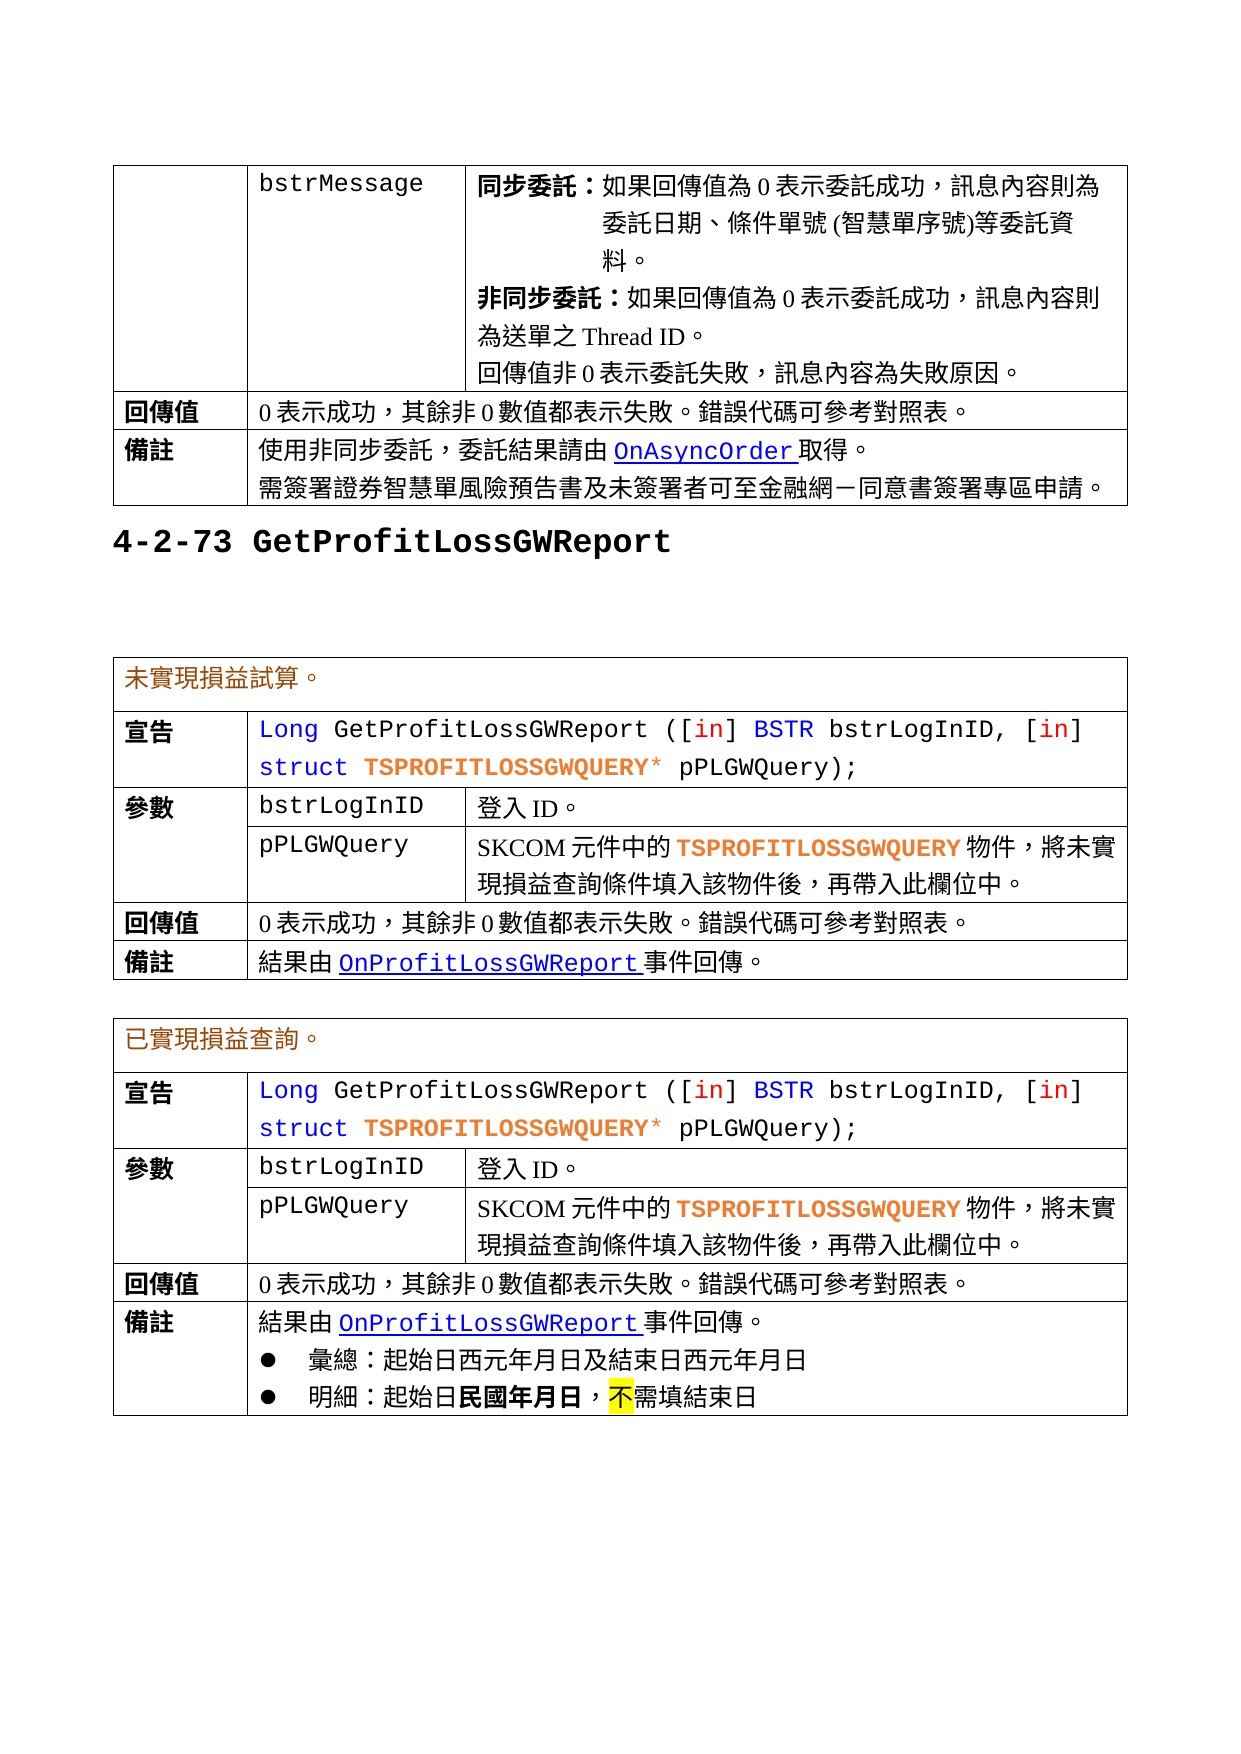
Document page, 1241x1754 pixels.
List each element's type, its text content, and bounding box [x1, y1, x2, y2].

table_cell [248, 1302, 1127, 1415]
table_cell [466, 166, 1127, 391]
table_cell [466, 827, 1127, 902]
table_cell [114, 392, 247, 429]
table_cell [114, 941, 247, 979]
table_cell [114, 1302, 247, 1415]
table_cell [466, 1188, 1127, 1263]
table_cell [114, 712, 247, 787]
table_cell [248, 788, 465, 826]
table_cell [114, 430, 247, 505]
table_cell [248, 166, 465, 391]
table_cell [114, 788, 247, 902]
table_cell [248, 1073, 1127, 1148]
subtitle 4-2-73 GetProfitLossGWReport [112, 506, 1128, 581]
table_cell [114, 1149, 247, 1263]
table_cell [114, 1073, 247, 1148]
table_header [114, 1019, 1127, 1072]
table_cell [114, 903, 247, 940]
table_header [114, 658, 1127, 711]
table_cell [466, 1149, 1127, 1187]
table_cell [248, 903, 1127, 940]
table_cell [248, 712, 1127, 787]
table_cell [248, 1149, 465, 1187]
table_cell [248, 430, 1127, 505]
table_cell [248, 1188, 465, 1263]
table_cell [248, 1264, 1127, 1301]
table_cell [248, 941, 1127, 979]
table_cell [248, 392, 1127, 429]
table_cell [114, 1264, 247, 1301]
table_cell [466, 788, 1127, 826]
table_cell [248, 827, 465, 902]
